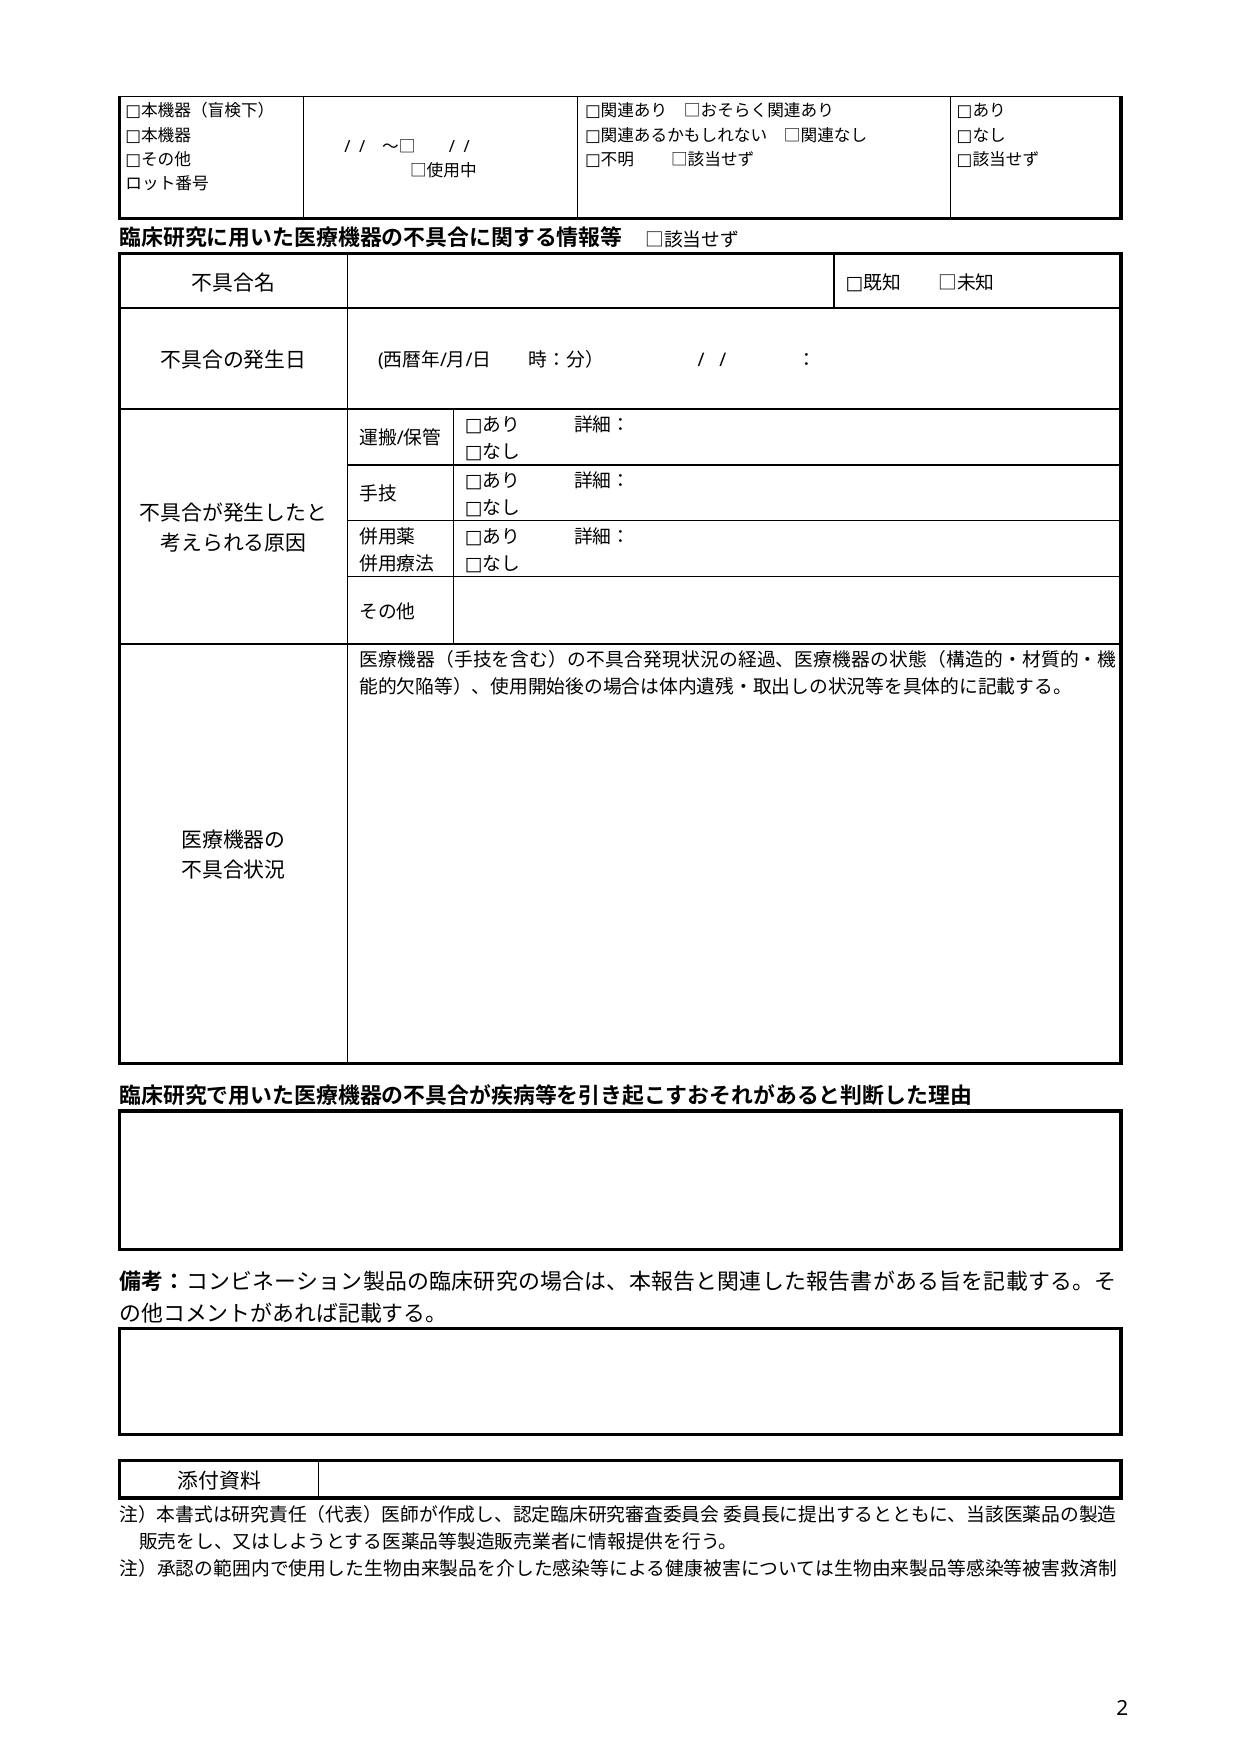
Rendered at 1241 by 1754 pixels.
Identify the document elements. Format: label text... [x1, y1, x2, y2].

table_cell □あり □なし [454, 410, 563, 464]
table_cell [454, 577, 1119, 643]
table_cell 不具合の発生日 [121, 309, 347, 408]
table_header [348, 255, 833, 307]
table_cell 詳細： [563, 466, 1119, 520]
text 臨床研究に用いた医療機器の不具合に関する情報等 □該当せず [119, 220, 1121, 252]
table_cell □あり □なし □該当せず [951, 97, 1119, 217]
table_cell □本機器（盲検下） □本機器 □その他 ロット番号 [121, 97, 303, 217]
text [119, 1554, 1121, 1581]
table_header [319, 1462, 1119, 1496]
table_cell 詳細： [563, 410, 1119, 464]
table_cell 医療機器の 不具合状況 [121, 645, 347, 1062]
table_cell / / ～□ / / □使用中 [304, 97, 577, 217]
text 臨床研究で用いた医療機器の不具合が疾病等を引き起こすおそれがあると判断した理由 [119, 1078, 1121, 1109]
table_header 不具合名 [121, 255, 347, 307]
table_cell 手技 [348, 466, 453, 520]
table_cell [578, 97, 950, 217]
table_header □既知 □未知 [835, 255, 1119, 307]
table_header [121, 1113, 1119, 1248]
table_cell 不具合が発生したと考えられる原因 [121, 410, 347, 643]
text 備考：コンビネーション製品の臨床研究の場合は、本報告と関連した報告書がある旨を記載する。その他コメントがあれば記載する。 [119, 1264, 1121, 1327]
table_cell 運搬/保管 [348, 410, 453, 464]
table_cell 詳細： [563, 521, 1119, 576]
table_cell □あり □なし [454, 521, 563, 576]
table_cell その他 [348, 577, 453, 643]
text 注）本書式は研究責任（代表）医師が作成し、認定臨床研究審査委員会 委員長に提出するとともに、当該医薬品の製造販売をし、又はしようとする医薬品等製造販売業者に情報提供を行う。 [119, 1500, 1121, 1554]
table_cell (西暦年/月/日 時：分） / / ： [348, 309, 1119, 408]
table_header [121, 1330, 1119, 1433]
table_cell □あり □なし [454, 466, 563, 520]
table_header 添付資料 [121, 1462, 318, 1496]
table_cell 医療機器（手技を含む）の不具合発現状況の経過、医療機器の状態（構造的・材質的・機能的欠陥等）、使用開始後の場合は体内遺残・取出しの状況等を具体的に記載する。 [348, 645, 1119, 1062]
table_cell 併用薬 併用療法 [348, 521, 453, 576]
